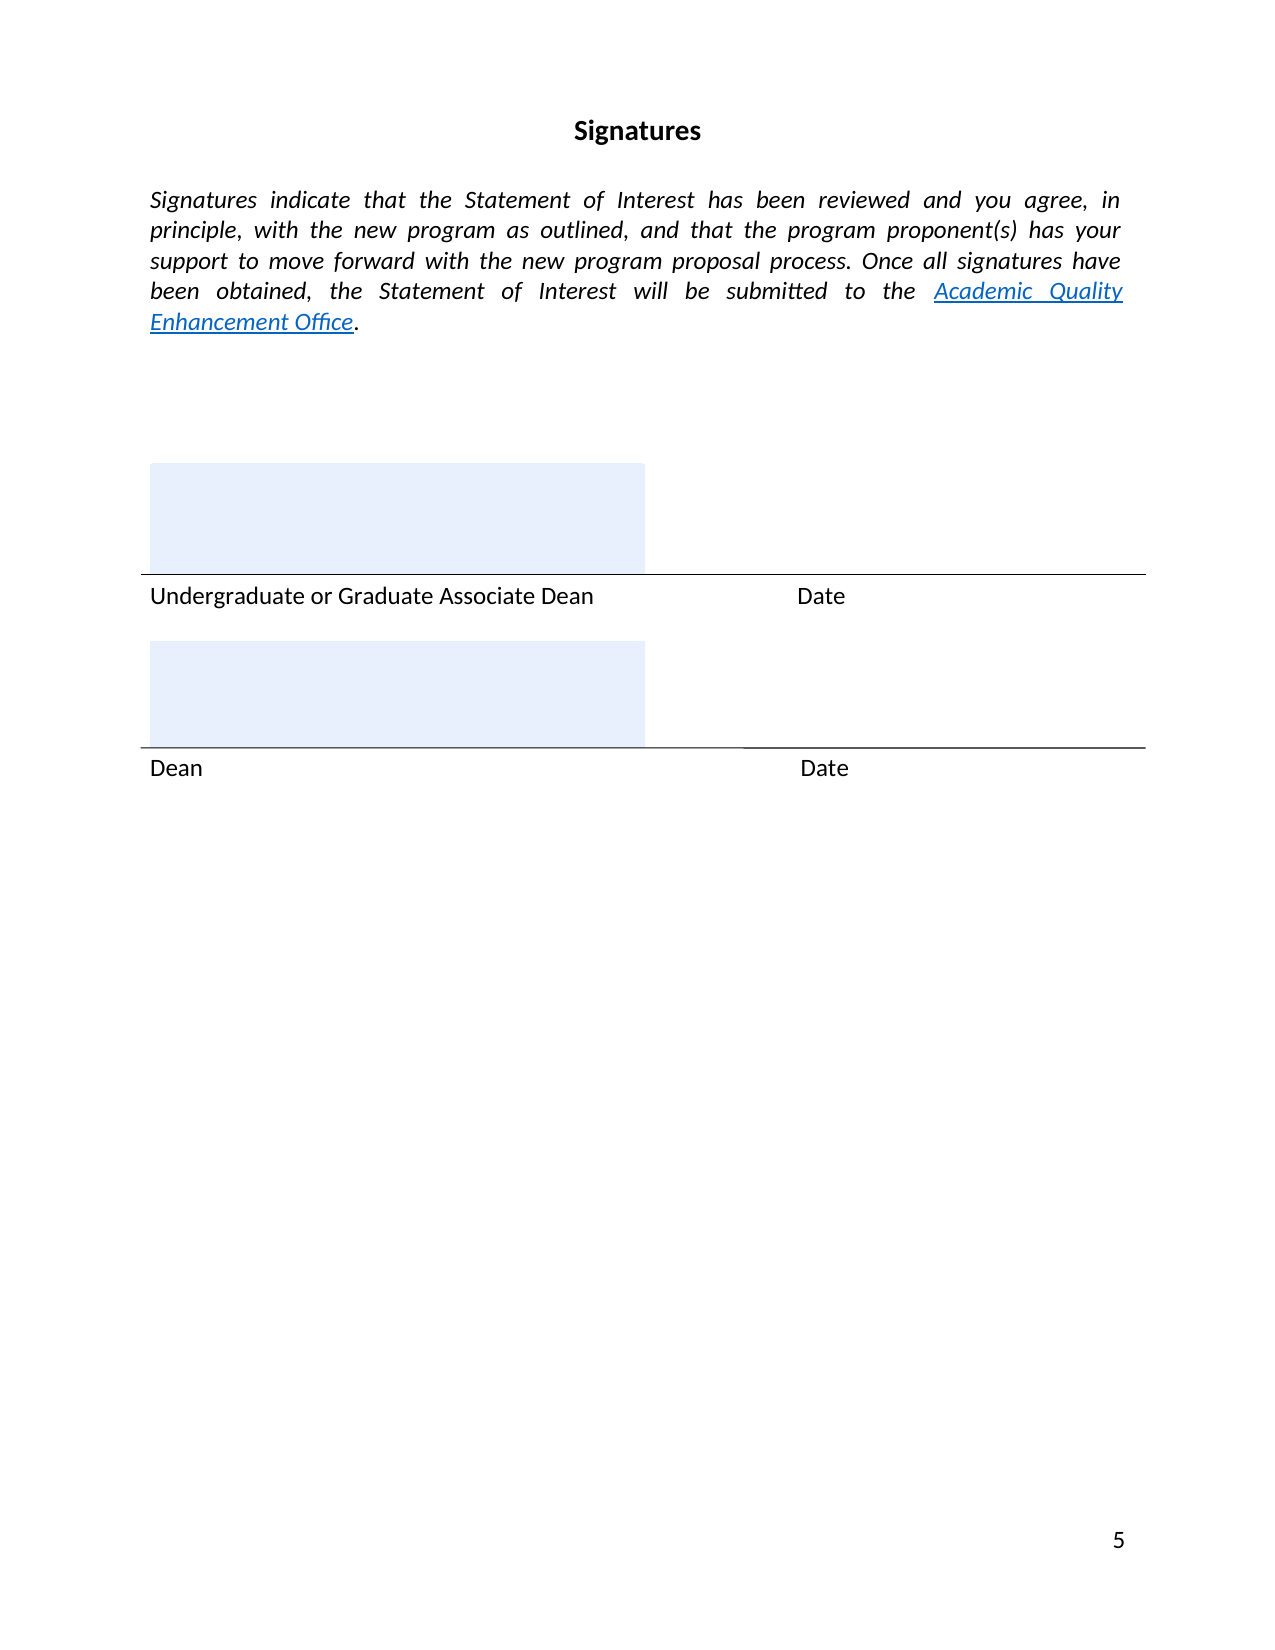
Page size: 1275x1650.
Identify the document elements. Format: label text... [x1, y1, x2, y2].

picture [150, 463, 646, 574]
text Signatures [150, 112, 1125, 148]
text Dean Date [150, 753, 1125, 783]
text Signatures indicate that the Statement of Interest has been reviewed and you agree, in principle, with the new program as outlined, and that the program proponent(s) has your support to move forward with the new program proposal process. Once all signatures have been obtained, the Statement of Interest will be submitted to the Academic Quality Enhancement Office. [150, 184, 1125, 336]
text Undergraduate or Graduate Associate Dean Date [150, 580, 1125, 610]
picture [150, 641, 646, 747]
